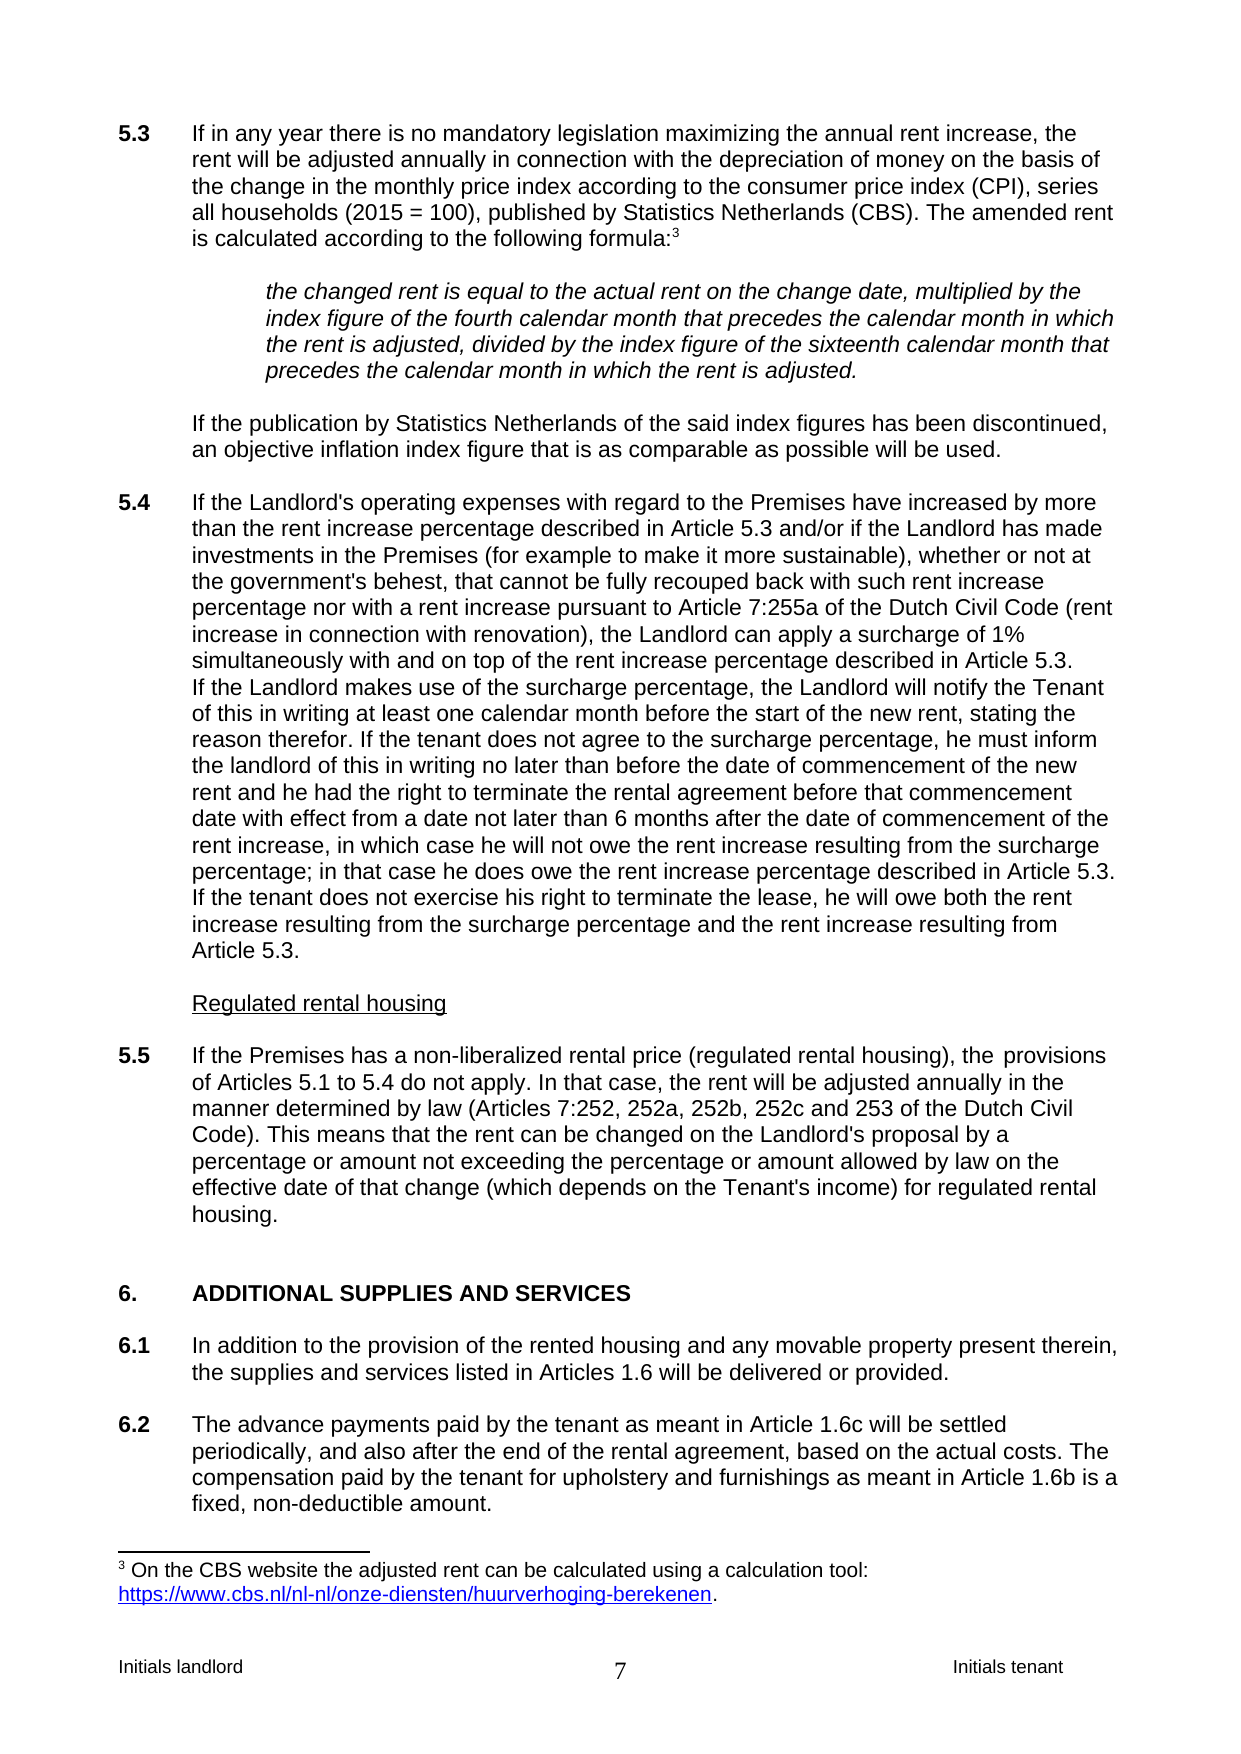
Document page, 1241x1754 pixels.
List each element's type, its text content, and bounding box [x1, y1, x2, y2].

text Regulated rental housing [118, 990, 1122, 1016]
text 5.5 If the Premises has a non-liberalized rental price (regulated rental housing), the provisions of Articles 5.1 to 5.4 do not apply. In that case, the rent will be adjusted annually in the manner determined by law (Articles 7:252, 252a, 252b, 252c and 253 of the Dutch Civil Code). This means that the rent can be changed on the Landlord's proposal by a percentage or amount not exceeding the percentage or amount allowed by law on the effective date of that change (which depends on the Tenant's income) for regulated rental housing. [118, 1042, 1122, 1227]
text 5.4 If the Landlord's operating expenses with regard to the Premises have increased by more than the rent increase percentage described in Article 5.3 and/or if the Landlord has made investments in the Premises (for example to make it more sustainable), whether or not at the government's behest, that cannot be fully recouped back with such rent increase percentage nor with a rent increase pursuant to Article 7:255a of the Dutch Civil Code (rent increase in connection with renovation), the Landlord can apply a surcharge of 1% simultaneously with and on top of the rent increase percentage described in Article 5.3. [118, 489, 1122, 673]
text 5.3 If in any year there is no mandatory legislation maximizing the annual rent increase, the rent will be adjusted annually in connection with the depreciation of money on the basis of the change in the monthly price index according to the consumer price index (CPI), series all households (2015 = 100), published by Statistics Netherlands (CBS). The amended rent is calculated according to the following formula: [118, 120, 1122, 252]
text If the publication by Statistics Netherlands of the said index figures has been discontinued, an objective inflation index figure that is as comparable as possible will be used. [192, 410, 1122, 463]
text 6.2 The advance payments paid by the tenant as meant in Article 1.6c will be settled periodically, and also after the end of the rental agreement, based on the actual costs. The compensation paid by the tenant for upholstery and furnishings as meant in Article 1.6b is a fixed, non-deductible amount. [118, 1411, 1122, 1517]
text 6.1 In addition to the provision of the rented housing and any movable property present therein, the supplies and services listed in Articles 1.6 will be delivered or provided. [118, 1332, 1122, 1385]
text the changed rent is equal to the actual rent on the change date, multiplied by the index figure of the fourth calendar month that precedes the calendar month in which the rent is adjusted, divided by the index figure of the sixteenth calendar month that precedes the calendar month in which the rent is adjusted. [266, 278, 1122, 383]
text If the Landlord makes use of the surcharge percentage, the Landlord will notify the Tenant of this in writing at least one calendar month before the start of the new rent, stating the reason therefor. If the tenant does not agree to the surcharge percentage, he must inform the landlord of this in writing no later than before the date of commencement of the new rent and he had the right to terminate the rental agreement before that commencement date with effect from a date not later than 6 months after the date of commencement of the rent increase, in which case he will not owe the rent increase resulting from the surcharge percentage; in that case he does owe the rent increase percentage described in Article 5.3. If the tenant does not exercise his right to terminate the lease, he will owe both the rent increase resulting from the surcharge percentage and the rent increase resulting from Article 5.3. [192, 673, 1122, 963]
subtitle 6. ADDITIONAL SUPPLIES AND SERVICES [118, 1279, 1122, 1306]
